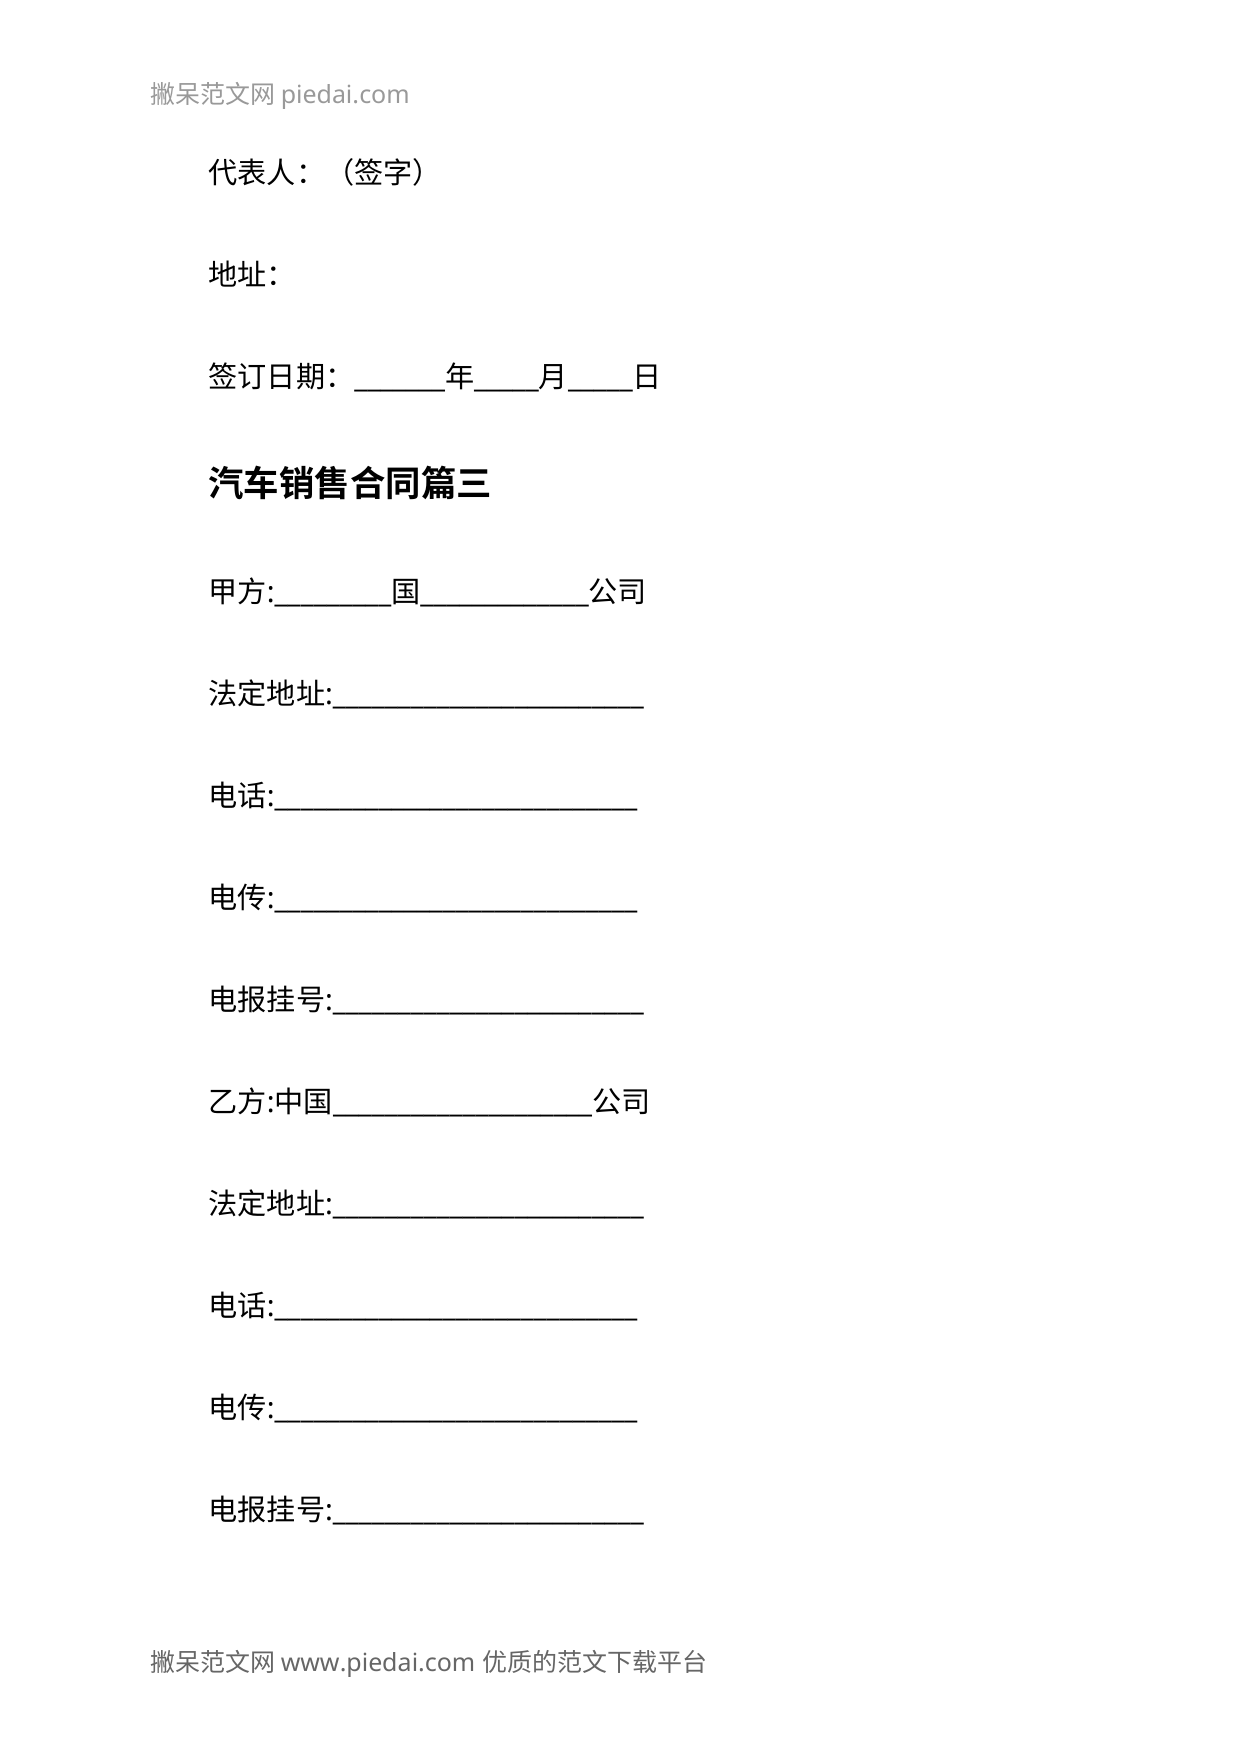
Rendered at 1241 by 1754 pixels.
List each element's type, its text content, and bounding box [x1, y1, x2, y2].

text 汽车销售合同篇三 [150, 456, 1090, 507]
text 法定地址:________________________ [150, 1181, 1090, 1223]
text 电报挂号:________________________ [150, 1487, 1090, 1529]
text 电话:____________________________ [150, 773, 1090, 815]
text 法定地址:________________________ [150, 671, 1090, 713]
text 电话:____________________________ [150, 1283, 1090, 1325]
text 电传:____________________________ [150, 875, 1090, 917]
text 地址： [150, 252, 1090, 294]
text 电报挂号:________________________ [150, 977, 1090, 1019]
text 乙方:中国____________________公司 [150, 1079, 1090, 1121]
text 签订日期：_______年_____月_____日 [150, 353, 1090, 396]
text 电传:____________________________ [150, 1385, 1090, 1427]
text 甲方:_________国_____________公司 [150, 569, 1090, 611]
text 代表人：（签字） [150, 150, 1090, 192]
